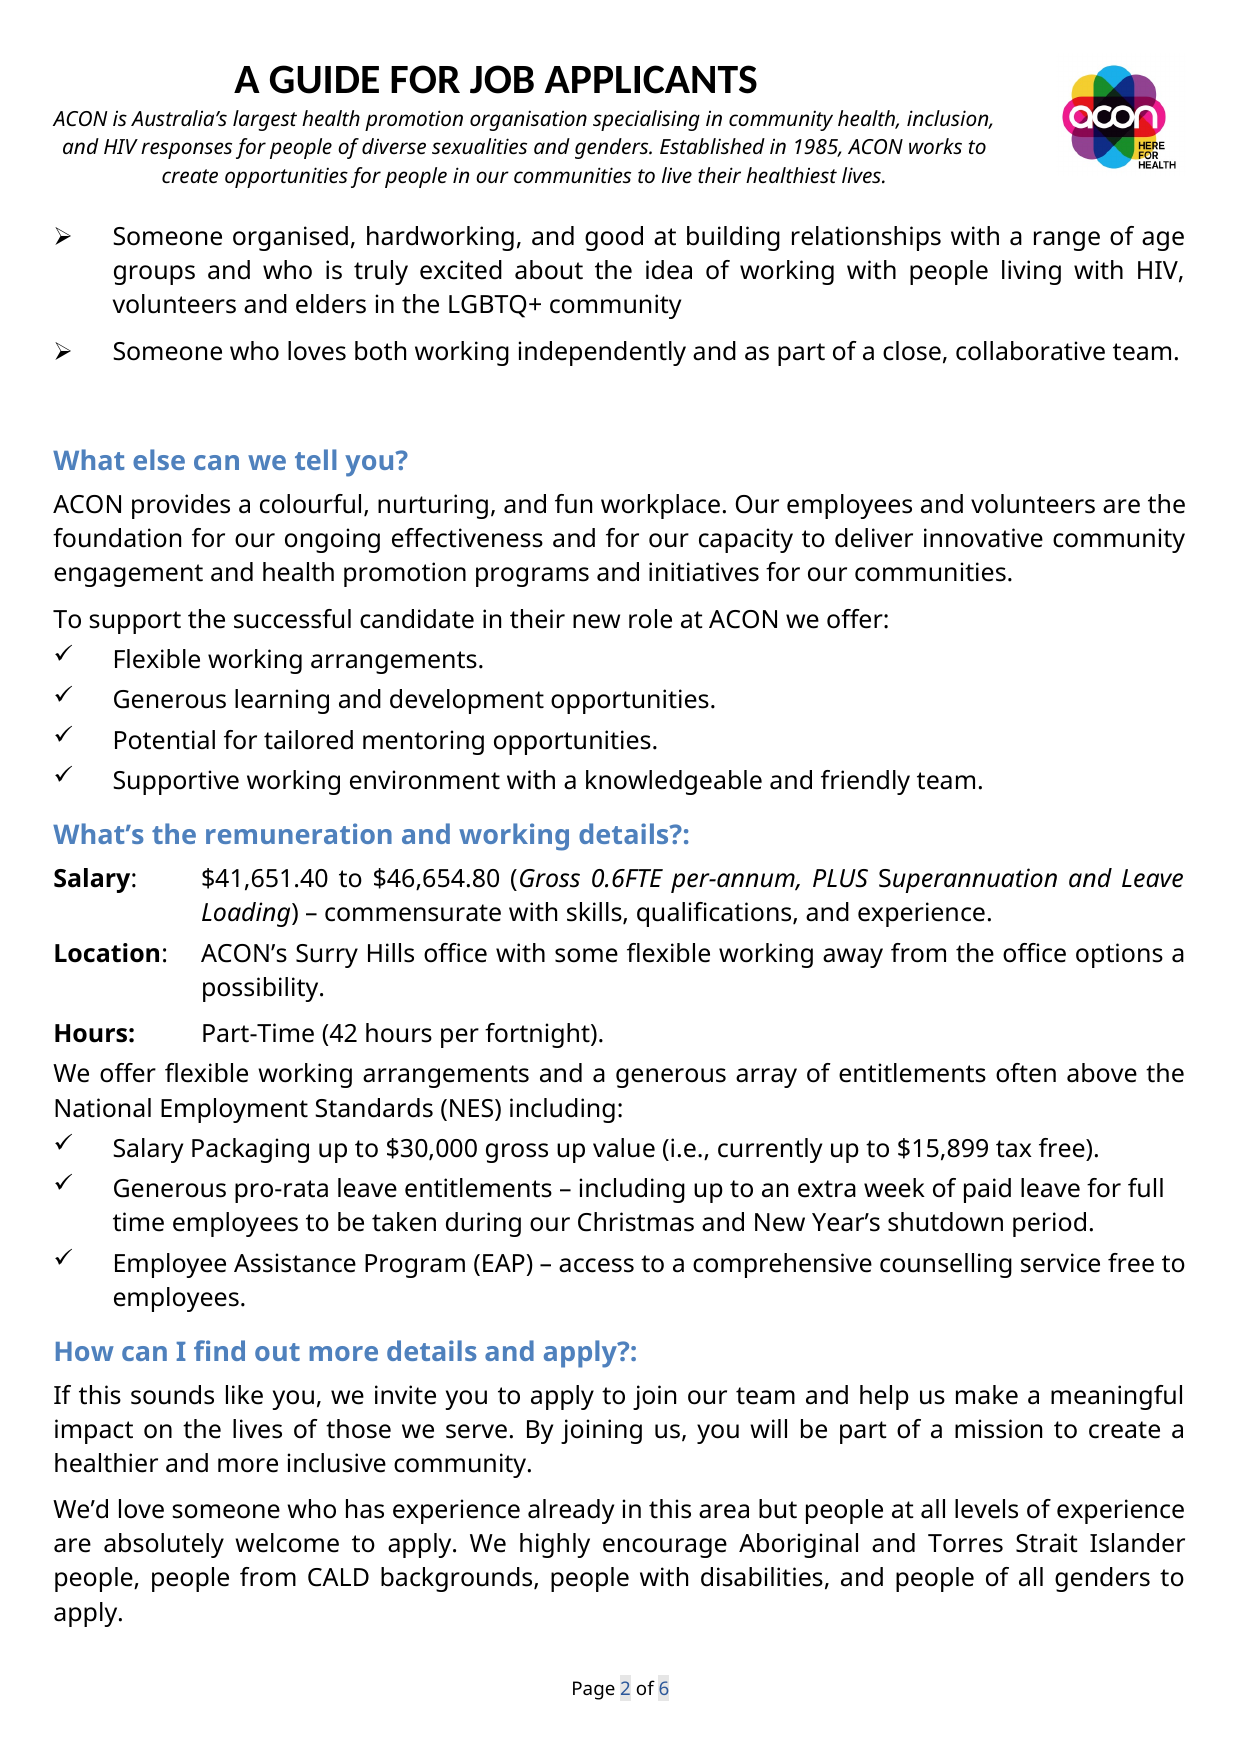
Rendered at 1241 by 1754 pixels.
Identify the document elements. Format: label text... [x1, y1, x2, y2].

picture [1054, 53, 1190, 179]
text How can I find out more details and apply?: [53, 1332, 1187, 1369]
text We offer flexible working arrangements and a generous array of entitlements often above the National Employment Standards (NES) including: [53, 1056, 1187, 1124]
list Someone who loves both working independently and as part of a close, collaborative team. [53, 333, 1187, 367]
list Generous pro-rata leave entitlements – including up to an extra week of paid leave for full time employees to be taken during our Christmas and New Year’s shutdown period. [53, 1171, 1187, 1239]
list Flexible working arrangements. [53, 642, 1187, 676]
list Generous learning and development opportunities. [53, 682, 1187, 716]
list Employee Assistance Program (EAP) – access to a comprehensive counselling service free to employees. [53, 1245, 1187, 1313]
text Hours: Part-Time (42 hours per fortnight). [53, 1016, 1187, 1050]
text We’d love someone who has experience already in this area but people at all levels of experience are absolutely welcome to apply. We highly encourage Aboriginal and Torres Strait Islander people, people from CALD backgrounds, people with disabilities, and people of all genders to apply. [53, 1492, 1187, 1628]
list Someone organised, hardworking, and good at building relationships with a range of age groups and who is truly excited about the idea of working with people living with HIV, volunteers and elders in the LGBTQ+ community [53, 218, 1187, 321]
list Supportive working environment with a knowledgeable and friendly team. [53, 763, 1187, 797]
text Salary: $41,651.40 to $46,654.80 (Gross 0.6FTE per-annum, PLUS Superannuation and Leave Loading) – commensurate with skills, qualifications, and experience. [53, 861, 1187, 929]
text If this sounds like you, we invite you to apply to join our team and help us make a meaningful impact on the lives of those we serve. By joining us, you will be part of a mission to create a healthier and more inclusive community. [53, 1377, 1187, 1479]
list Salary Packaging up to $30,000 gross up value (i.e., currently up to $15,899 tax free). [53, 1131, 1187, 1164]
text ACON provides a colourful, nurturing, and fun workplace. Our employees and volunteers are the foundation for our ongoing effectiveness and for our capacity to deliver innovative community engagement and health promotion programs and initiatives for our communities. [53, 487, 1187, 589]
list Potential for tailored mentoring opportunities. [53, 722, 1187, 757]
text What else can we tell you? [53, 442, 1187, 478]
text Location: ACON’s Surry Hills office with some flexible working away from the office options a possibility. [53, 935, 1187, 1003]
text To support the successful candidate in their new role at ACON we offer: [53, 602, 1187, 636]
text What’s the remuneration and working details?: [53, 816, 1187, 852]
